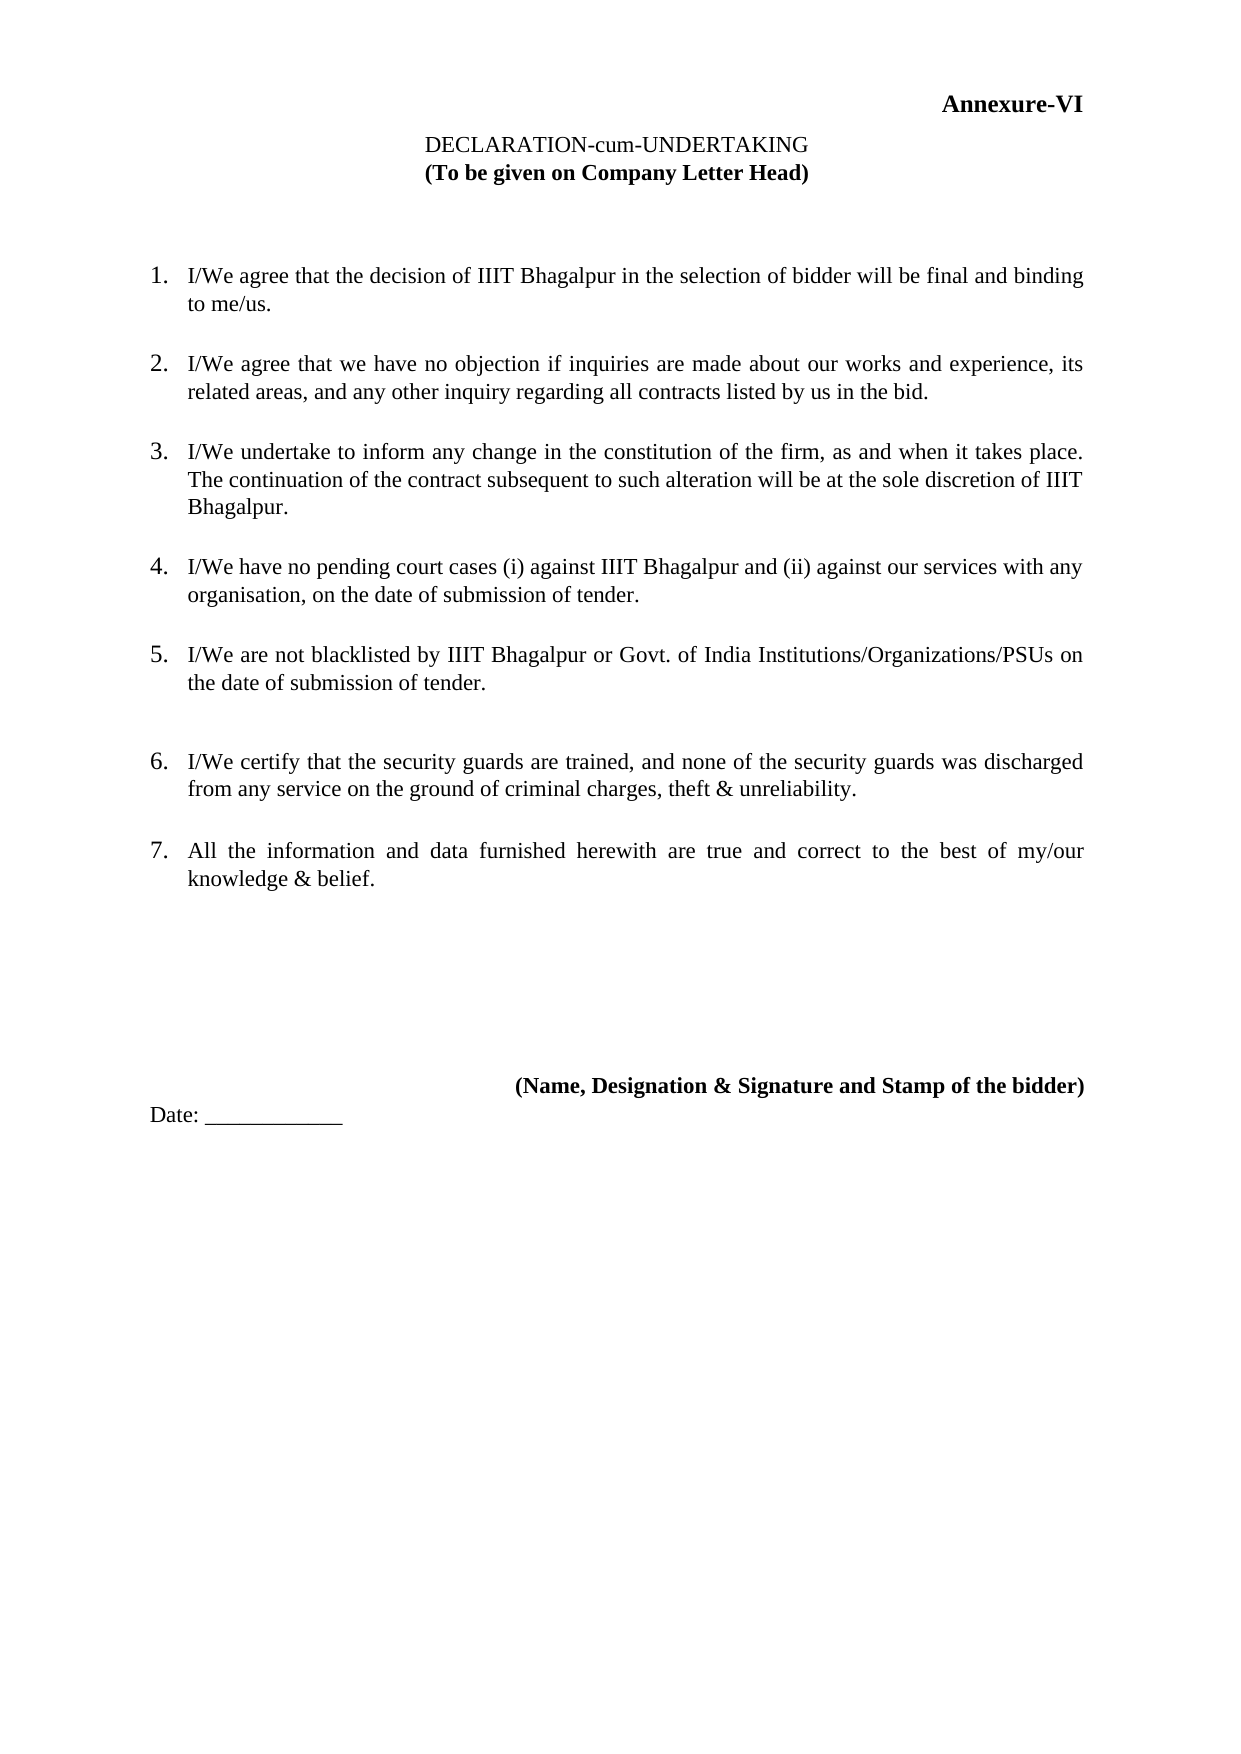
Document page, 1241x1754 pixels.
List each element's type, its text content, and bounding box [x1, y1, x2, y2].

list I/We are not blacklisted by IIIT Bhagalpur or Govt. of India Institutions/Organizations/PSUs on the date of submission of tender. [150, 639, 1085, 695]
text DECLARATION-cum-UNDERTAKING [150, 131, 1083, 157]
list I/We agree that the decision of IIIT Bhagalpur in the selection of bidder will be final and binding to me/us. [150, 260, 1085, 316]
text Date: ____________ [149, 1101, 1085, 1127]
text (Name, Designation & Signature and Stamp of the bidder) [151, 1072, 1085, 1099]
list All the information and data furnished herewith are true and correct to the best of my/our knowledge & belief. [150, 835, 1085, 891]
list I/We agree that we have no objection if inquiries are made about our works and experience, its related areas, and any other inquiry regarding all contracts listed by us in the bid. [150, 348, 1085, 404]
list I/We have no pending court cases (i) against IIIT Bhagalpur and (ii) against our services with any organisation, on the date of submission of tender. [150, 551, 1085, 607]
subtitle Annexure-VI [150, 89, 1083, 117]
list I/We certify that the security guards are trained, and none of the security guards was discharged from any service on the ground of criminal charges, theft & unreliability. [150, 746, 1085, 802]
text (To be given on Company Letter Head) [150, 159, 1083, 186]
list I/We undertake to inform any change in the constitution of the firm, as and when it takes place. The continuation of the contract subsequent to such alteration will be at the sole discretion of IIIT Bhagalpur. [150, 436, 1085, 519]
